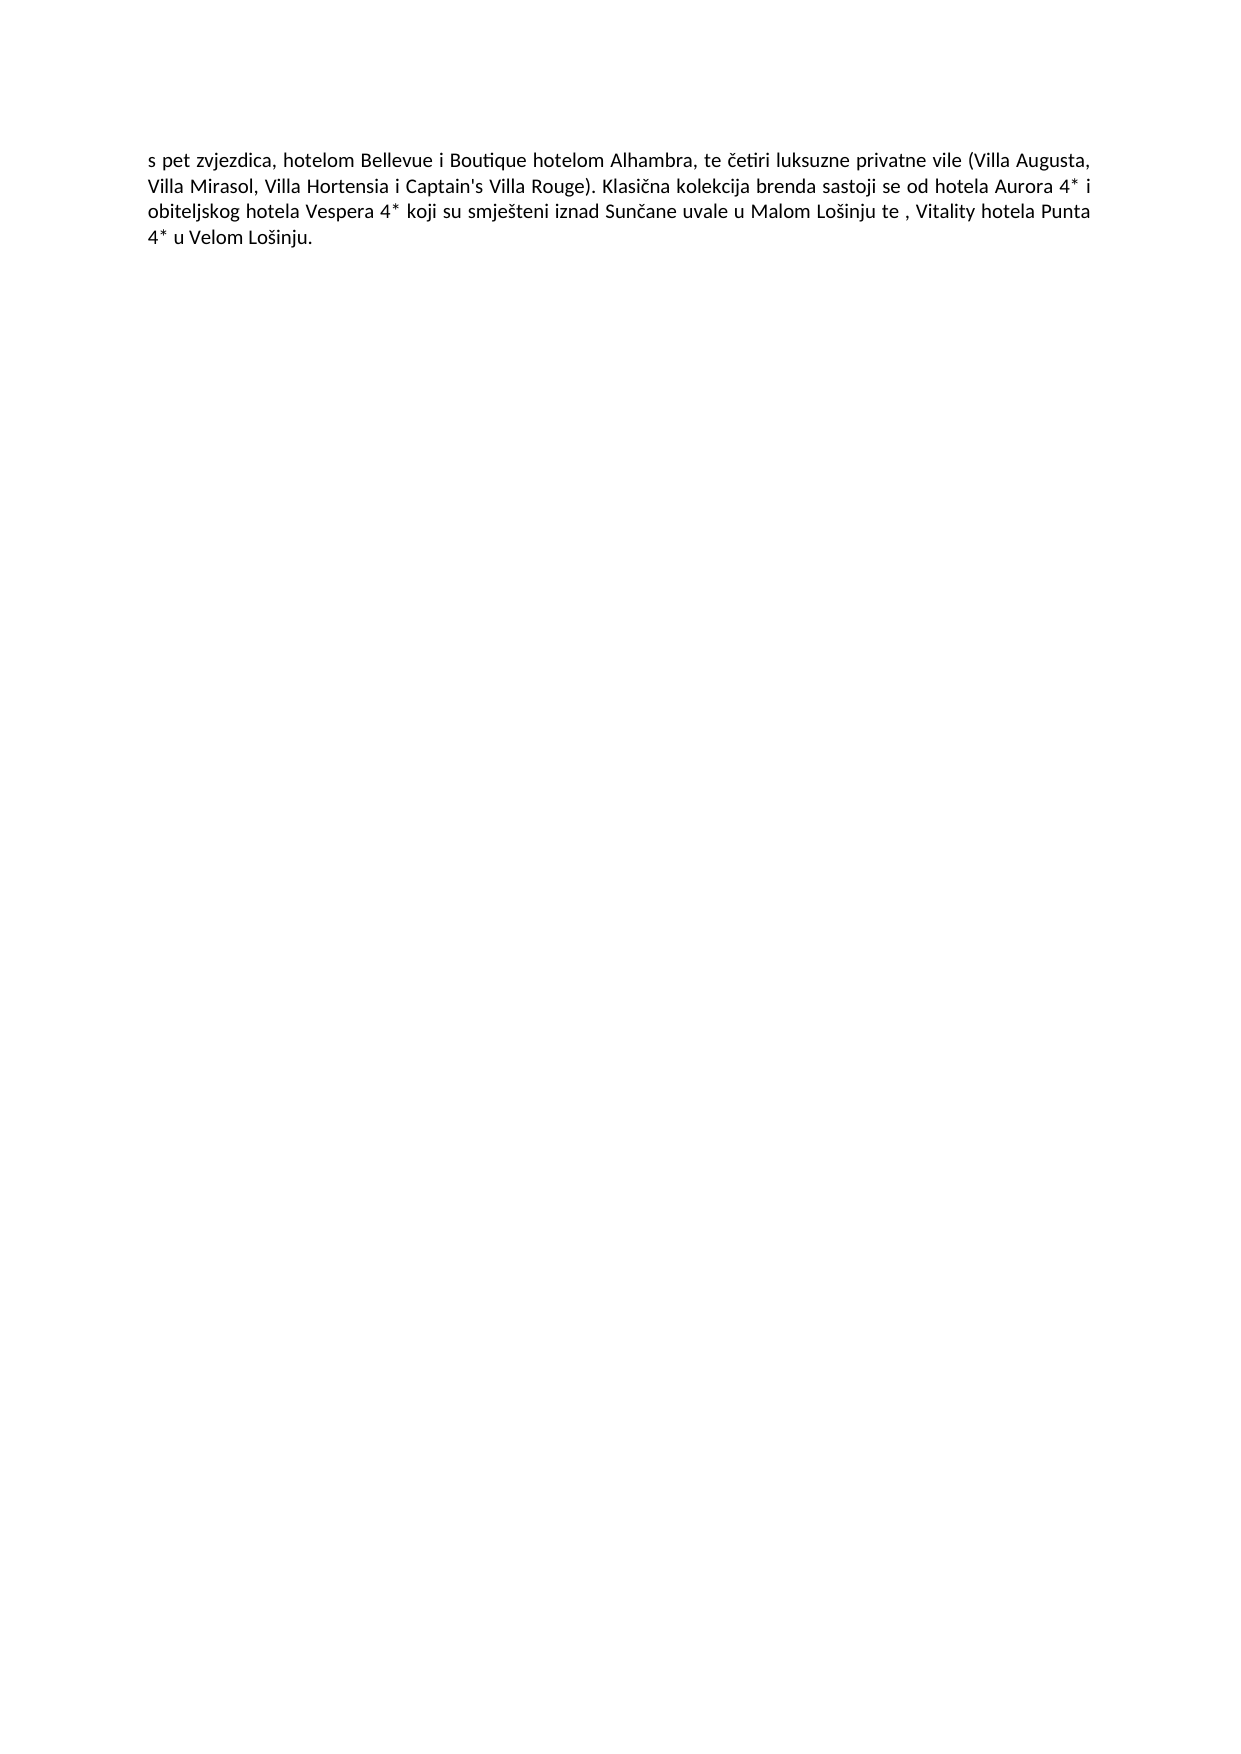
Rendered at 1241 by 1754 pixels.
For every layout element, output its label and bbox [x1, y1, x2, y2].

text [148, 148, 1093, 249]
